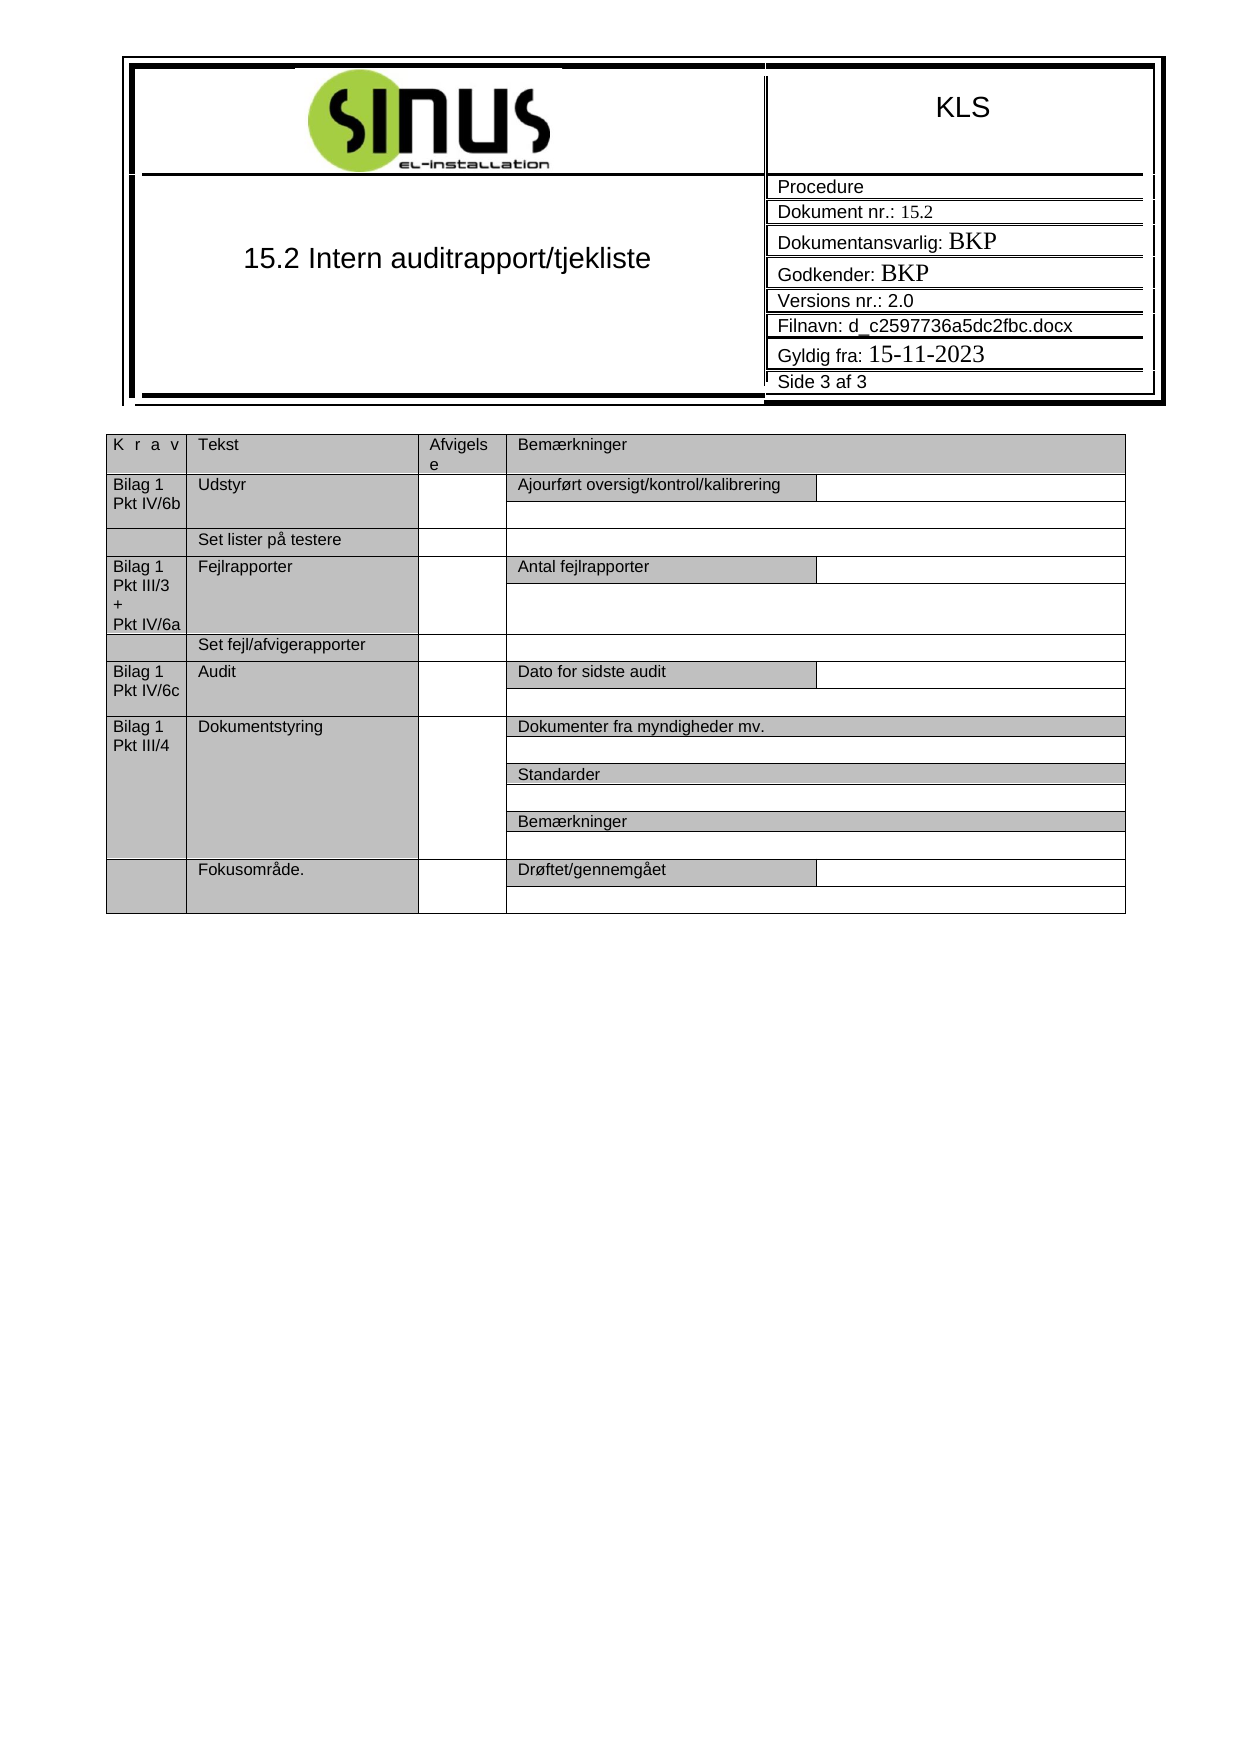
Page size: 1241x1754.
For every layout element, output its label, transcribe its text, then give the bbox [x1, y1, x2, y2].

table_cell [817, 860, 1125, 886]
table_cell [419, 557, 506, 633]
table_cell [419, 717, 506, 858]
table_cell [507, 887, 1125, 913]
table_cell Udstyr [187, 475, 418, 528]
table_cell [419, 662, 506, 716]
table_cell [507, 737, 1125, 763]
table_cell [107, 529, 186, 556]
table_cell Bemærkninger [507, 812, 1125, 831]
table_cell [507, 584, 1125, 633]
table_header Afvigelse [419, 435, 506, 473]
table_cell [507, 832, 1125, 858]
table_cell [507, 689, 1125, 716]
table_cell Audit [187, 662, 418, 716]
table_cell Dokumentstyring [187, 717, 418, 858]
table_cell [419, 860, 506, 913]
table_cell Bilag 1 Pkt III/3 + Pkt IV/6a [107, 557, 186, 633]
table_cell Bilag 1 Pkt III/4 [107, 717, 186, 858]
table_cell [817, 475, 1125, 501]
table_header Tekst [187, 435, 418, 473]
table_header Bemærkninger [507, 435, 1125, 473]
table_cell [419, 475, 506, 528]
table_cell [419, 529, 506, 556]
table_cell Bilag 1 Pkt IV/6b [107, 475, 186, 528]
table_cell Drøftet/gennemgået [507, 860, 816, 886]
table_cell Fejlrapporter [187, 557, 418, 633]
table_cell Set fejl/afvigerapporter [187, 635, 418, 661]
table_cell [507, 502, 1125, 528]
table_cell Dato for sidste audit [507, 662, 816, 688]
table_cell Ajourført oversigt/kontrol/kalibrering [507, 475, 816, 501]
table_cell Standarder [507, 764, 1125, 783]
table_cell Dokumenter fra myndigheder mv. [507, 717, 1125, 736]
table_cell Antal fejlrapporter [507, 557, 816, 583]
table_cell Fokusområde. [187, 860, 418, 913]
table_cell [107, 860, 186, 913]
table_header Krav [107, 435, 186, 473]
table_cell [817, 557, 1125, 583]
table_cell [419, 635, 506, 661]
table_cell [507, 635, 1125, 661]
table_cell [817, 662, 1125, 688]
table_cell [507, 529, 1125, 556]
table_cell Bilag 1 Pkt IV/6c [107, 662, 186, 716]
table_cell [107, 635, 186, 661]
table_cell Set lister på testere [187, 529, 418, 556]
picture [295, 68, 563, 173]
table_cell [507, 785, 1125, 811]
